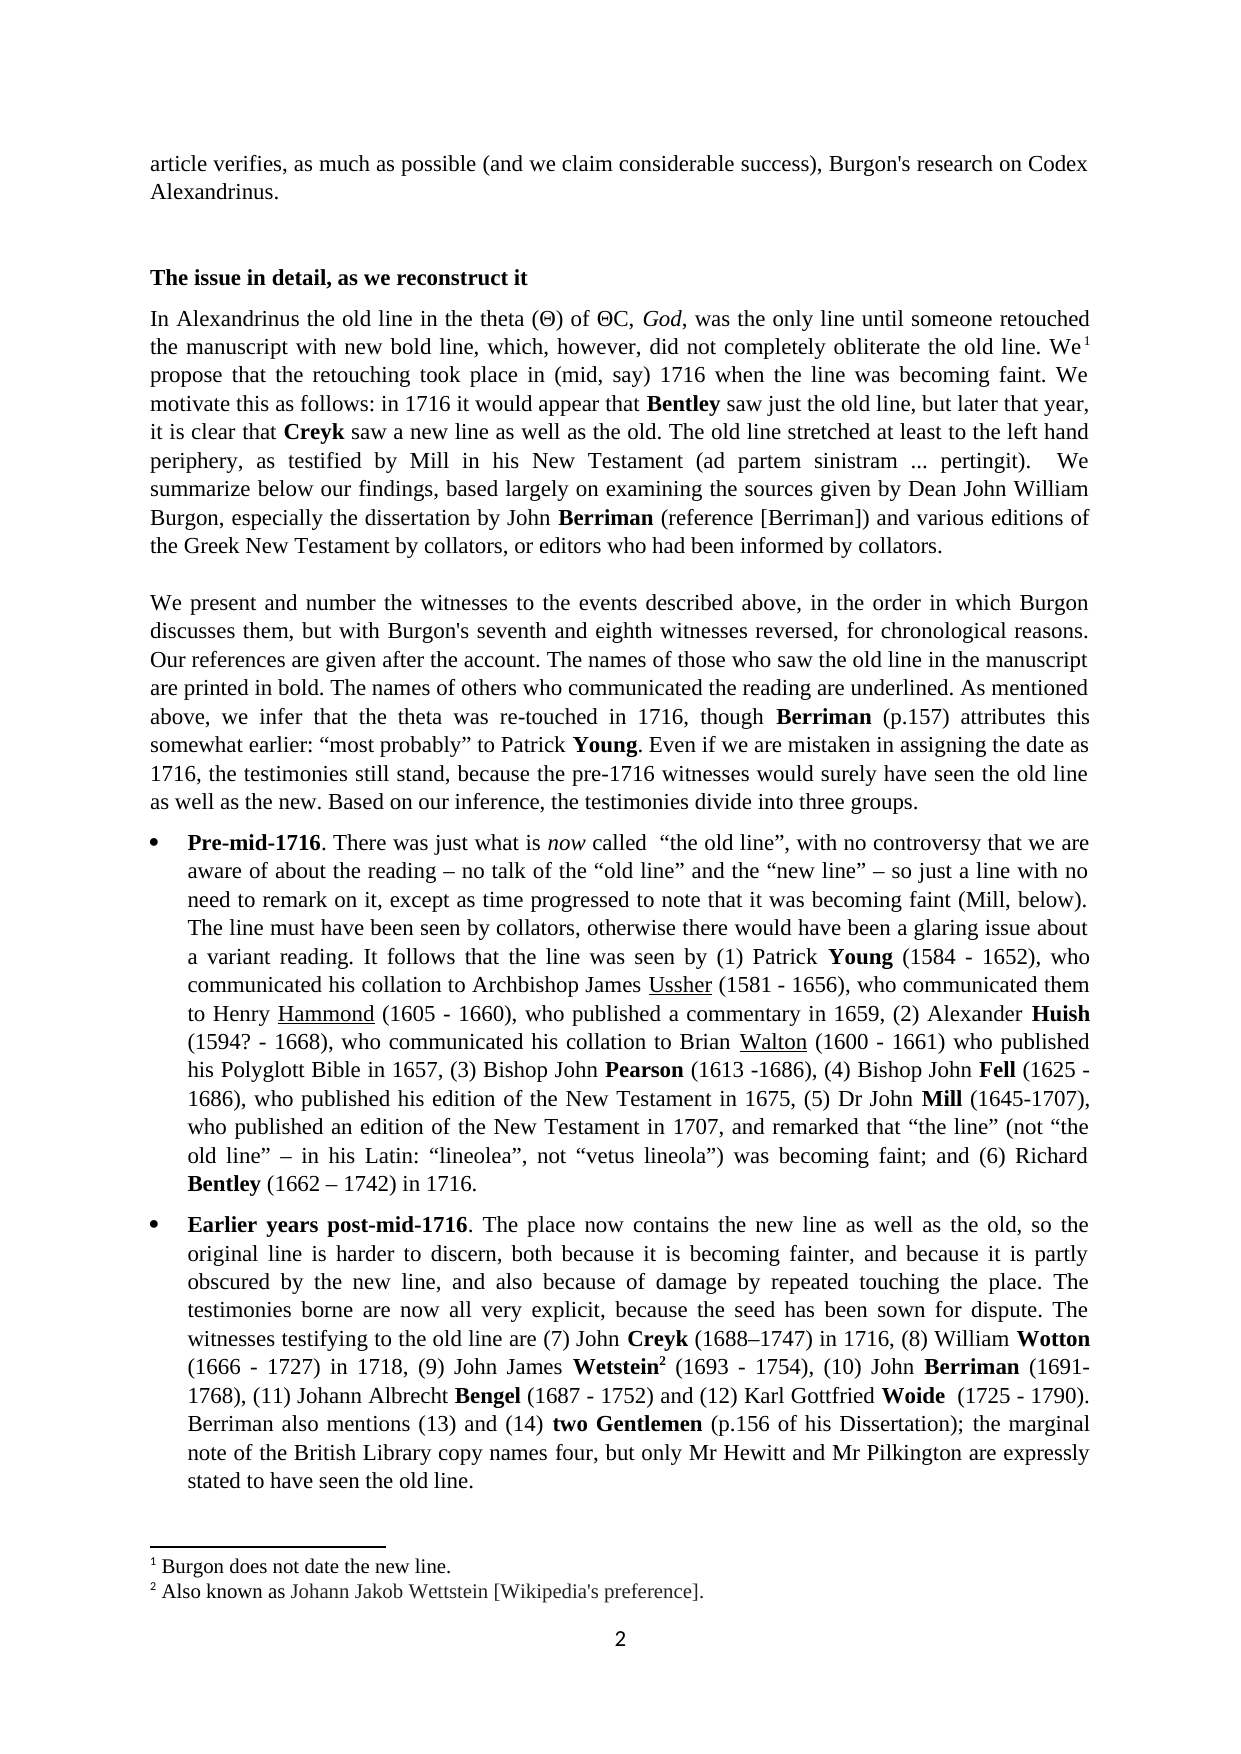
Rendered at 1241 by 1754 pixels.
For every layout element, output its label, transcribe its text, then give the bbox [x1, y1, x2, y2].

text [150, 150, 1090, 205]
text In Alexandrinus the old line in the theta (Θ) of ΘϹ, God, was the only line until someone retouched the manuscript with new bold line, which, however, did not completely obliterate the old line. We propose that the retouching took place in (mid, say) 1716 when the line was becoming faint. We motivate this as follows: in 1716 it would appear that Bentley saw just the old line, but later that year, it is clear that Creyk saw a new line as well as the old. The old line stretched at least to the left hand periphery, as testified by Mill in his New Testament (ad partem sinistram ... pertingit). We summarize below our findings, based largely on examining the sources given by Dean John William Burgon, especially the dissertation by John Berriman (reference [Berriman]) and various editions of the Greek New Testament by collators, or editors who had been informed by collators. [150, 305, 1090, 558]
text The issue in detail, as we reconstruct it [150, 264, 1090, 290]
list Pre-mid-1716. There was just what is now called “the old line”, with no controversy that we are aware of about the reading – no talk of the “old line” and the “new line” – so just a line with no need to remark on it, except as time progressed to note that it was becoming faint (Mill, below). The line must have been seen by collators, otherwise there would have been a glaring issue about a variant reading. It follows that the line was seen by (1) Patrick Young (1584 - 1652), who communicated his collation to Archbishop James Ussher (1581 - 1656), who communicated them to Henry Hammond (1605 - 1660), who published a commentary in 1659, (2) Alexander Huish (1594? - 1668), who communicated his collation to Brian Walton (1600 - 1661) who published his Polyglott Bible in 1657, (3) Bishop John Pearson (1613 -1686), (4) Bishop John Fell (1625 - 1686), who published his edition of the New Testament in 1675, (5) Dr John Mill (1645-1707), who published an edition of the New Testament in 1707, and remarked that “the line” (not “the old line” – in his Latin: “lineolea”, not “vetus lineola”) was becoming faint; and (6) Richard Bentley (1662 – 1742) in 1716. [150, 829, 1090, 1197]
text We present and number the witnesses to the events described above, in the order in which Burgon discusses them, but with Burgon's seventh and eighth witnesses reversed, for chronological reasons. Our references are given after the account. The names of those who saw the old line in the manuscript are printed in bold. The names of others who communicated the reading are underlined. As mentioned above, we infer that the theta was re-touched in 1716, though Berriman (p.157) attributes this somewhat earlier: “most probably” to Patrick Young. Even if we are mistaken in assigning the date as 1716, the testimonies still stand, because the pre-1716 witnesses would surely have seen the old line as well as the new. Based on our inference, the testimonies divide into three groups. [150, 589, 1090, 814]
list Earlier years post-mid-1716. The place now contains the new line as well as the old, so the original line is harder to discern, both because it is becoming fainter, and because it is partly obscured by the new line, and also because of damage by repeated touching the place. The testimonies borne are now all very explicit, because the seed has been sown for dispute. The witnesses testifying to the old line are (7) John Creyk (1688–1747) in 1716, (8) William Wotton (1666 - 1727) in 1718, (9) John James Wetstein (1693 - 1754), (10) John Berriman (1691-1768), (11) Johann Albrecht Bengel (1687 - 1752) and (12) Karl Gottfried Woide (1725 - 1790). Berriman also mentions (13) and (14) two Gentlemen (p.156 of his Dissertation); the marginal note of the British Library copy names four, but only Mr Hewitt and Mr Pilkington are expressly stated to have seen the old line. [150, 1211, 1090, 1493]
